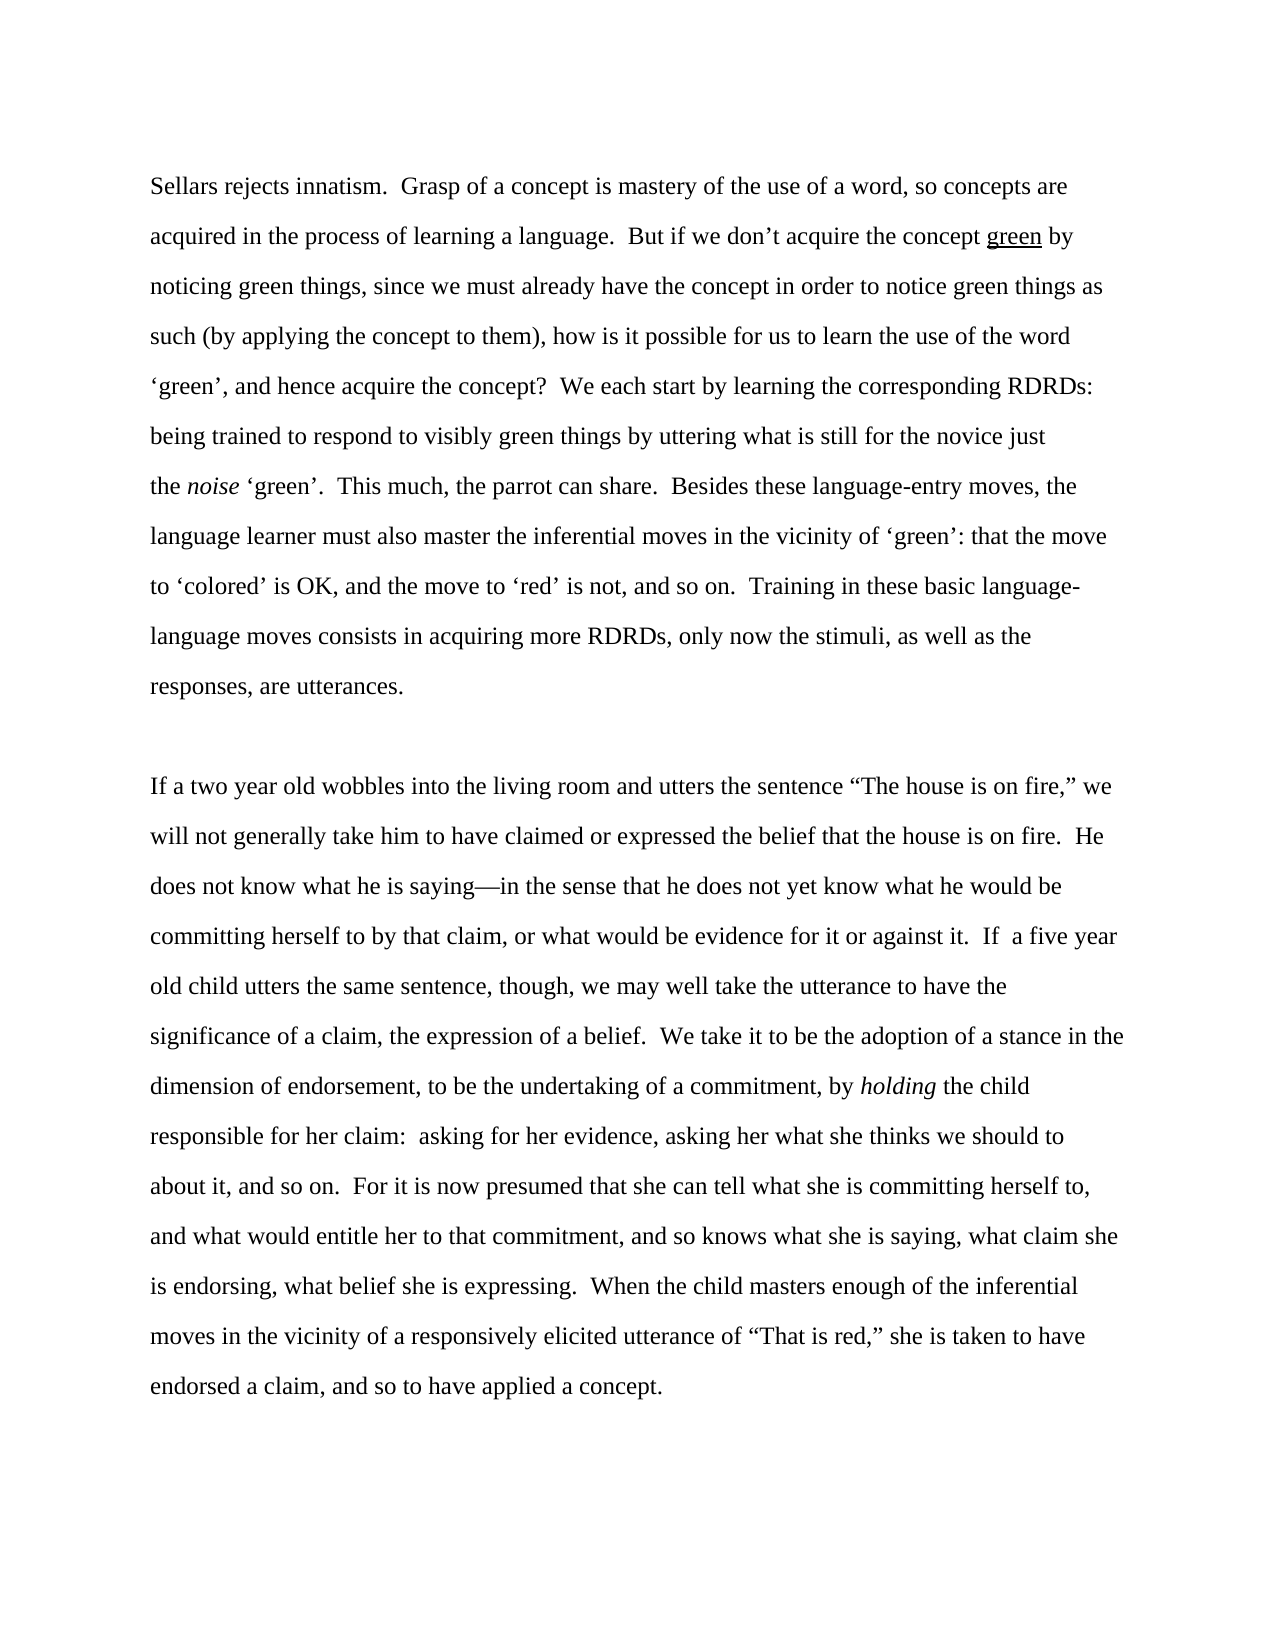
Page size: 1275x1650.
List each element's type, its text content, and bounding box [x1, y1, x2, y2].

text If a two year old wobbles into the living room and utters the sentence “The house is on fire,” we will not generally take him to have claimed or expressed the belief that the house is on fire. He does not know what he is saying—in the sense that he does not yet know what he would be committing herself to by that claim, or what would be evidence for it or against it. If a five year old child utters the same sentence, though, we may well take the utterance to have the significance of a claim, the expression of a belief. We take it to be the adoption of a stance in the dimension of endorsement, to be the undertaking of a commitment, by holding the child responsible for her claim: asking for her evidence, asking her what she thinks we should to about it, and so on. For it is now presumed that she can tell what she is committing herself to, and what would entitle her to that commitment, and so knows what she is saying, what claim she is endorsing, what belief she is expressing. When the child masters enough of the inferential moves in the vicinity of a responsively elicited utterance of “That is red,” she is taken to have endorsed a claim, and so to have applied a concept. [150, 750, 1125, 1400]
text Sellars rejects innatism. Grasp of a concept is mastery of the use of a word, so concepts are acquired in the process of learning a language. But if we don’t acquire the concept green by noticing green things, since we must already have the concept in order to notice green things as such (by applying the concept to them), how is it possible for us to learn the use of the word ‘green’, and hence acquire the concept? We each start by learning the corresponding RDRDs: being trained to respond to visibly green things by uttering what is still for the novice just the noise ‘green’. This much, the parrot can share. Besides these language-entry moves, the language learner must also master the inferential moves in the vicinity of ‘green’: that the move to ‘colored’ is OK, and the move to ‘red’ is not, and so on. Training in these basic language-language moves consists in acquiring more RDRDs, only now the stimuli, as well as the responses, are utterances. [150, 150, 1125, 700]
